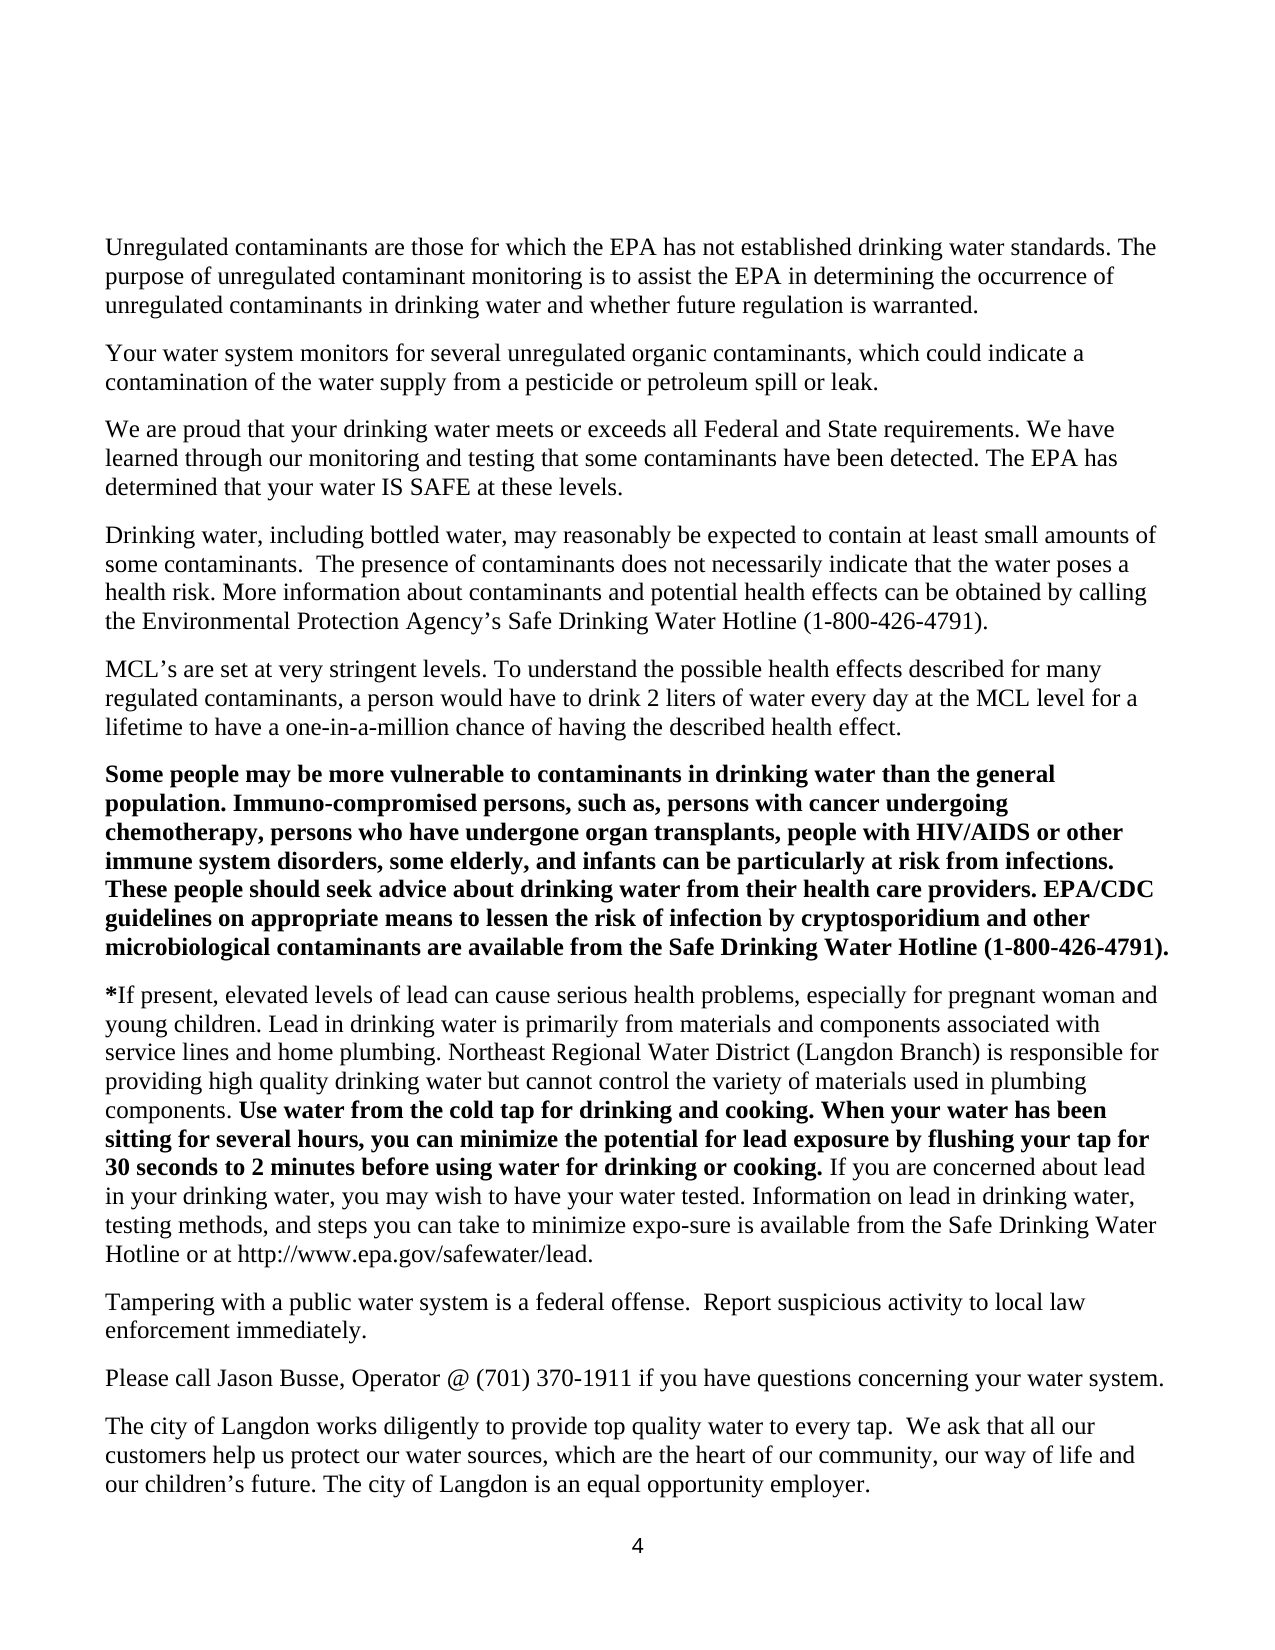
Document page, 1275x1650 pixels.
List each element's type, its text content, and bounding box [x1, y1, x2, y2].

text Your water system monitors for several unregulated organic contaminants, which could indicate a contamination of the water supply from a pesticide or petroleum spill or leak. [105, 338, 1170, 395]
text Drinking water, including bottled water, may reasonably be expected to contain at least small amounts of some contaminants. The presence of contaminants does not necessarily indicate that the water poses a health risk. More information about contaminants and potential health effects can be obtained by calling the Environmental Protection Agency’s Safe Drinking Water Hotline (1-800-426-4791). [105, 520, 1170, 635]
text Please call Jason Busse, Operator @ (701) 370-1911 if you have questions concerning your water system. [105, 1363, 1170, 1392]
text *If present, elevated levels of lead can cause serious health problems, especially for pregnant woman and young children. Lead in drinking water is primarily from materials and components associated with service lines and home plumbing. Northeast Regional Water District (Langdon Branch) is responsible for providing high quality drinking water but cannot control the variety of materials used in plumbing components. Use water from the cold tap for drinking and cooking. When your water has been sitting for several hours, you can minimize the potential for lead exposure by flushing your tap for 30 seconds to 2 minutes before using water for drinking or cooking. If you are concerned about lead in your drinking water, you may wish to have your water tested. Information on lead in drinking water, testing methods, and steps you can take to minimize expo-sure is available from the Safe Drinking Water Hotline or at http://www.epa.gov/safewater/lead. [105, 980, 1170, 1267]
text MCL’s are set at very stringent levels. To understand the possible health effects described for many regulated contaminants, a person would have to drink 2 liters of water every day at the MCL level for a lifetime to have a one-in-a-million chance of having the described health effect. [105, 654, 1170, 740]
text Unregulated contaminants are those for which the EPA has not established drinking water standards. The purpose of unregulated contaminant monitoring is to assist the EPA in determining the occurrence of unregulated contaminants in drinking water and whether future regulation is warranted. [105, 232, 1170, 319]
text Some people may be more vulnerable to contaminants in drinking water than the general population. Immuno-compromised persons, such as, persons with cancer undergoing chemotherapy, persons who have undergone organ transplants, people with HIV/AIDS or other immune system disorders, some elderly, and infants can be particularly at risk from infections. These people should seek advice about drinking water from their health care providers. EPA/CDC guidelines on appropriate means to lessen the risk of infection by cryptosporidium and other microbiological contaminants are available from the Safe Drinking Water Hotline (1-800-426-4791). [105, 759, 1170, 961]
text The city of Langdon works diligently to provide top quality water to every tap. We ask that all our customers help us protect our water sources, which are the heart of our community, our way of life and our children’s future. The city of Langdon is an equal opportunity employer. [105, 1411, 1170, 1497]
text We are proud that your drinking water meets or exceeds all Federal and State requirements. We have learned through our monitoring and testing that some contaminants have been detected. The EPA has determined that your water IS SAFE at these levels. [105, 414, 1170, 501]
text Tampering with a public water system is a federal offense. Report suspicious activity to local law enforcement immediately. [105, 1287, 1170, 1344]
